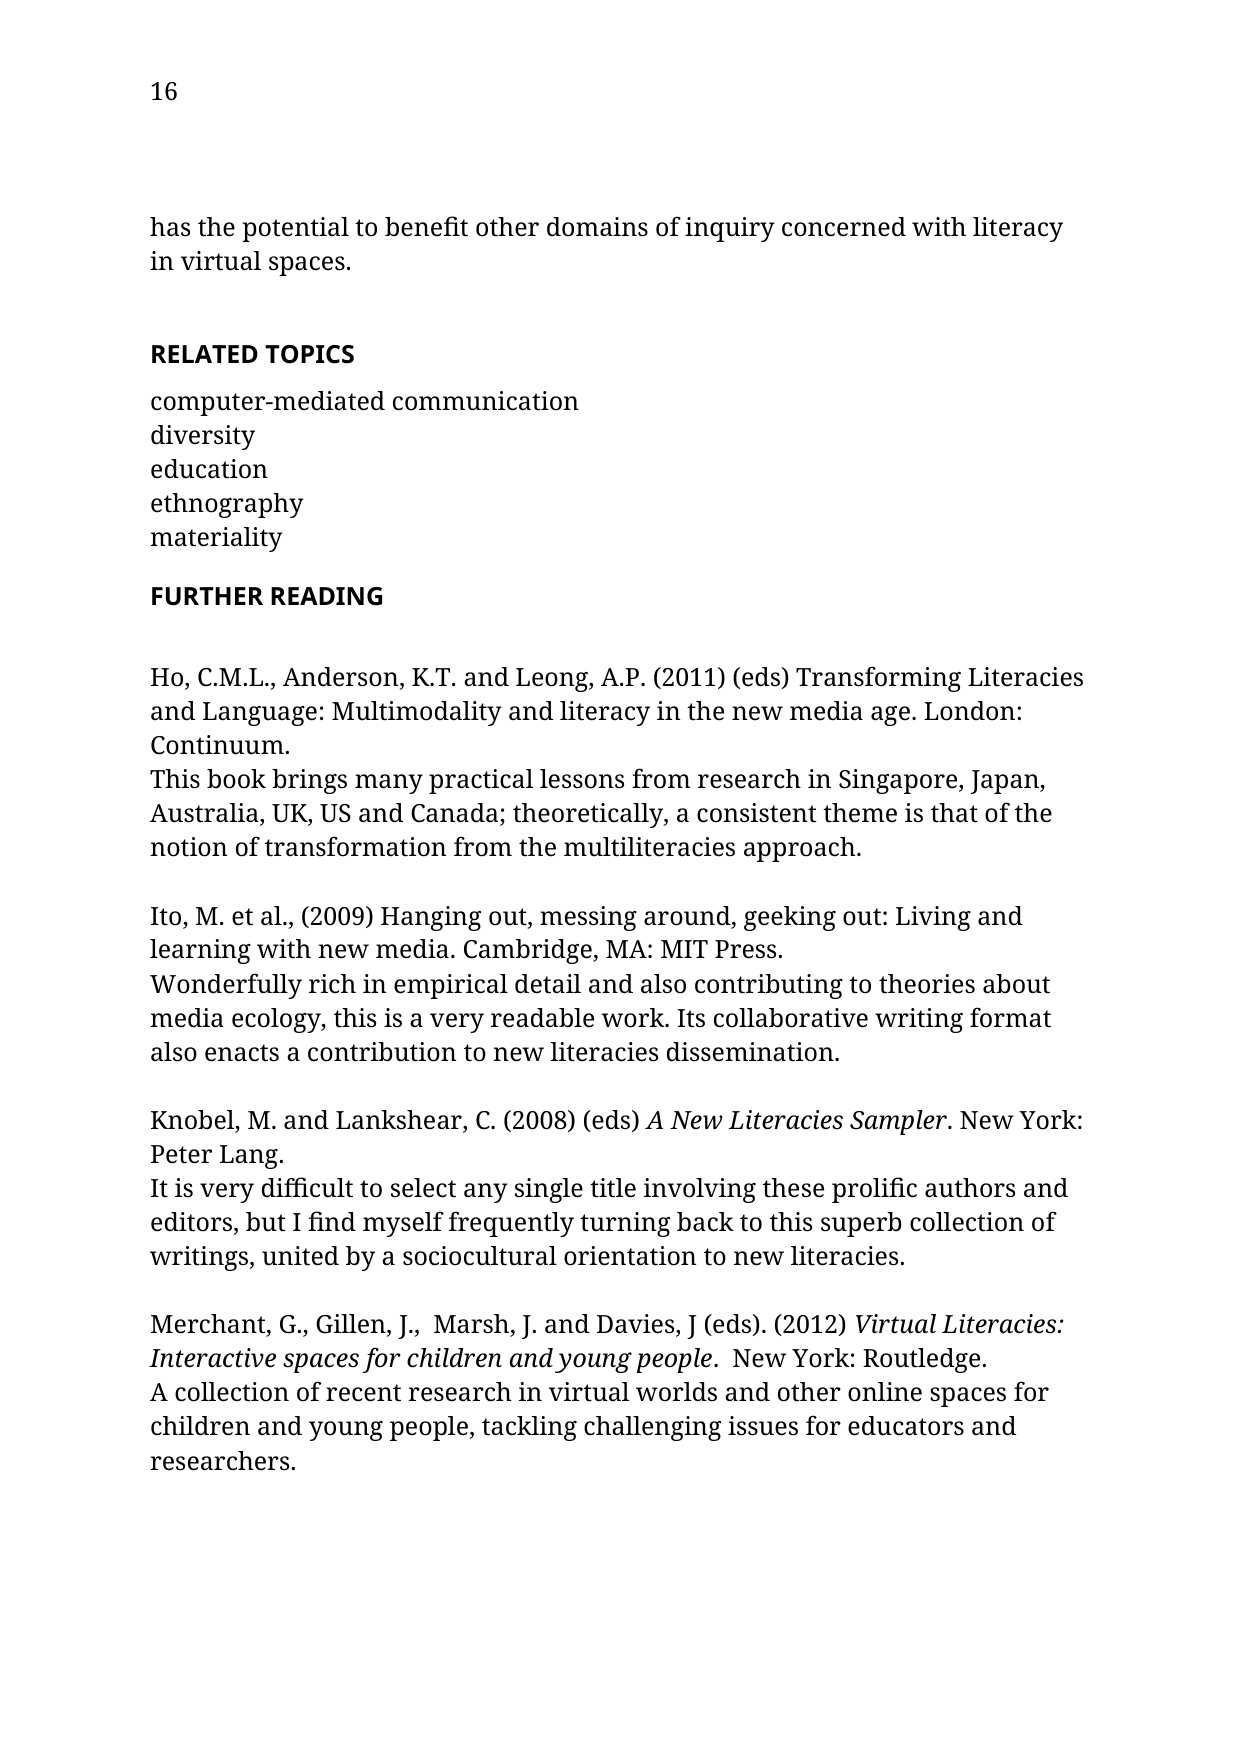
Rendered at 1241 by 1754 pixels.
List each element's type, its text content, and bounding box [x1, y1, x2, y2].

text diversity [150, 418, 1090, 452]
text This book brings many practical lessons from research in Singapore, Japan, Australia, UK, US and Canada; theoretically, a consistent theme is that of the notion of transformation from the multiliteracies approach. [150, 762, 1090, 864]
text Wonderfully rich in empirical detail and also contributing to theories about media ecology, this is a very readable work. Its collaborative writing format also enacts a contribution to new literacies dissemination. [150, 966, 1090, 1068]
text A collection of recent research in virtual worlds and other online spaces for children and young people, tackling challenging issues for educators and researchers. [150, 1375, 1090, 1477]
text computer-mediated communication [150, 384, 1090, 418]
text ethnography [150, 486, 1090, 520]
text Knobel, M. and Lankshear, C. (2008) (eds) A New Literacies Sampler. New York: Peter Lang. [150, 1102, 1090, 1171]
text materiality [150, 520, 1090, 554]
text education [150, 452, 1090, 486]
subtitle Further reading [150, 579, 1090, 613]
text Ito, M. et al., (2009) Hanging out, messing around, geeking out: Living and learning with new media. Cambridge, MA: MIT Press. [150, 898, 1090, 966]
text Ho, C.M.L., Anderson, K.T. and Leong, A.P. (2011) (eds) Transforming Literacies and Language: Multimodality and literacy in the new media age. London: Continuum. [150, 660, 1090, 762]
text It is very difficult to select any single title involving these prolific authors and editors, but I find myself frequently turning back to this superb collection of writings, united by a sociocultural orientation to new literacies. [150, 1171, 1090, 1273]
text Merchant, G., Gillen, J., Marsh, J. and Davies, J (eds). (2012) Virtual Literacies: Interactive spaces for children and young people. New York: Routledge. [150, 1307, 1090, 1375]
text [150, 210, 1090, 278]
subtitle RELATED TOPICS [150, 337, 1090, 371]
